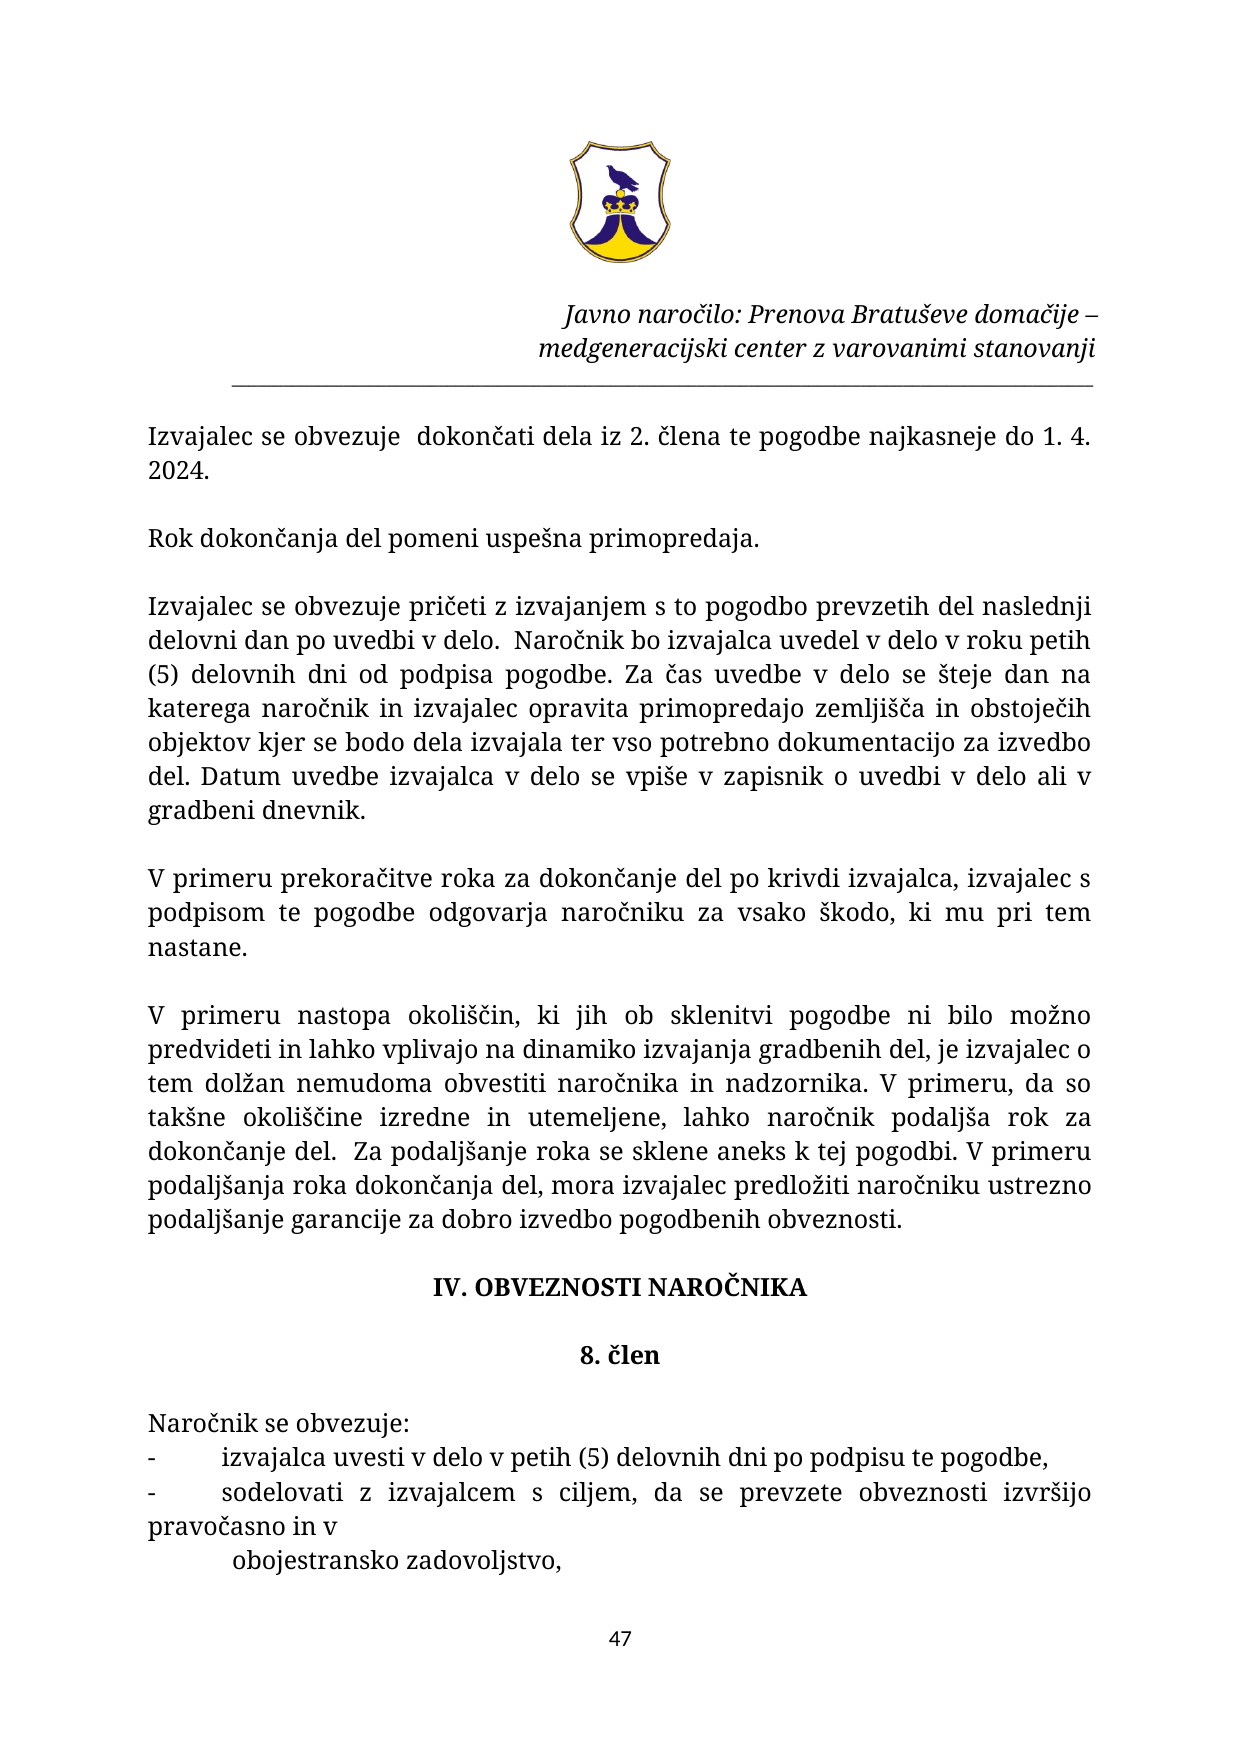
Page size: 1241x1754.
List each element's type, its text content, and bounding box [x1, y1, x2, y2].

text 8. člen [148, 1338, 1093, 1372]
text Izvajalec se obvezuje dokončati dela iz 2. člena te pogodbe najkasneje do 1. 4. 2024. [148, 418, 1093, 486]
text - izvajalca uvesti v delo v petih (5) delovnih dni po podpisu te pogodbe, [148, 1440, 1093, 1474]
text Naročnik se obvezuje: [148, 1406, 1093, 1440]
text obojestransko zadovoljstvo, [148, 1542, 1093, 1576]
text V primeru nastopa okoliščin, ki jih ob sklenitvi pogodbe ni bilo možno predvideti in lahko vplivajo na dinamiko izvajanja gradbenih del, je izvajalec o tem dolžan nemudoma obvestiti naročnika in nadzornika. V primeru, da so takšne okoliščine izredne in utemeljene, lahko naročnik podaljša rok za dokončanje del. Za podaljšanje roka se sklene aneks k tej pogodbi. V primeru podaljšanja roka dokončanja del, mora izvajalec predložiti naročniku ustrezno podaljšanje garancije za dobro izvedbo pogodbenih obveznosti. [148, 997, 1093, 1236]
text IV. OBVEZNOSTI NAROČNIKA [148, 1270, 1093, 1304]
text V primeru prekoračitve roka za dokončanje del po krivdi izvajalca, izvajalec s podpisom te pogodbe odgovarja naročniku za vsako škodo, ki mu pri tem nastane. [148, 861, 1093, 963]
text Rok dokončanja del pomeni uspešna primopredaja. [148, 520, 1093, 554]
text Izvajalec se obvezuje pričeti z izvajanjem s to pogodbo prevzetih del naslednji delovni dan po uvedbi v delo. Naročnik bo izvajalca uvedel v delo v roku petih (5) delovnih dni od podpisa pogodbe. Za čas uvedbe v delo se šteje dan na katerega naročnik in izvajalec opravita primopredajo zemljišča in obstoječih objektov kjer se bodo dela izvajala ter vso potrebno dokumentacijo za izvedbo del. Datum uvedbe izvajalca v delo se vpiše v zapisnik o uvedbi v delo ali v gradbeni dnevnik. [148, 588, 1093, 827]
text - sodelovati z izvajalcem s ciljem, da se prevzete obveznosti izvršijo pravočasno in v [148, 1474, 1093, 1542]
picture [569, 141, 671, 263]
